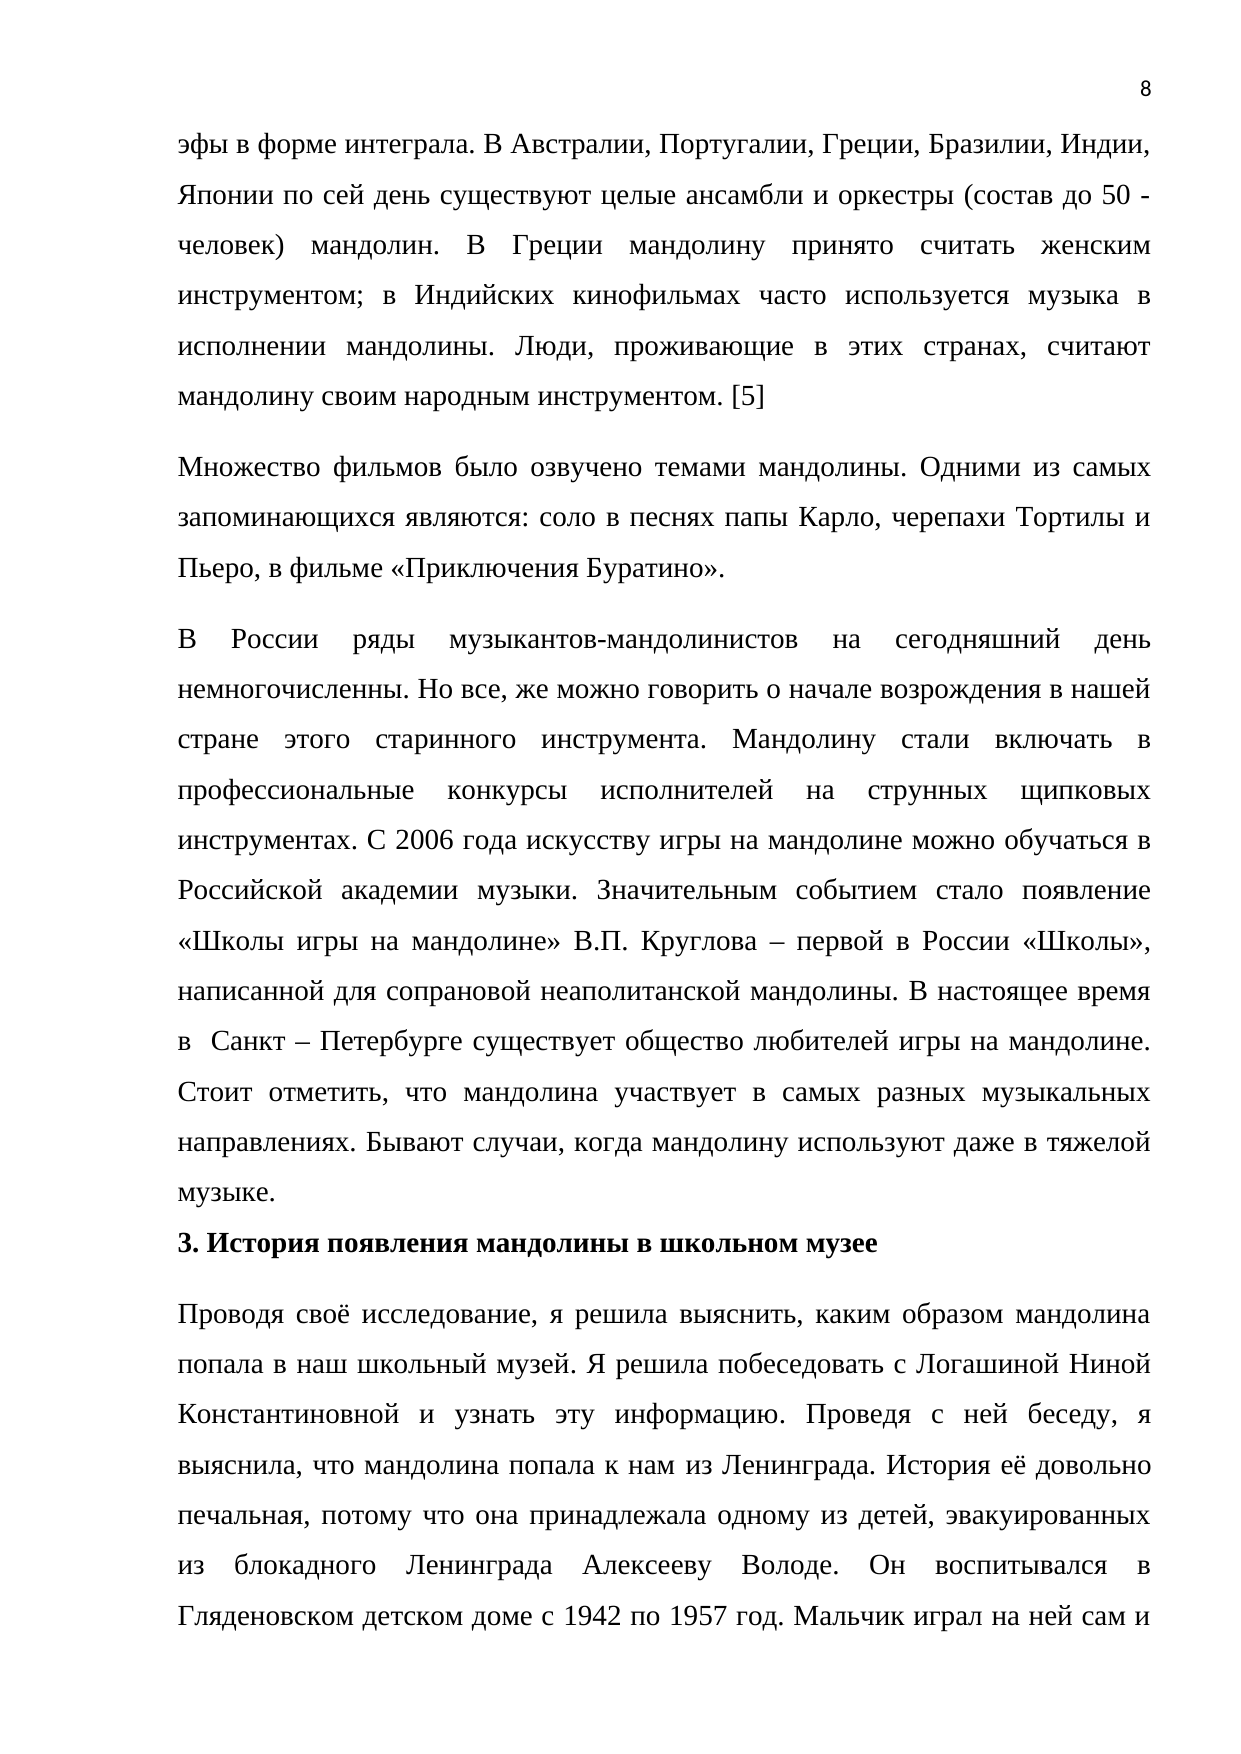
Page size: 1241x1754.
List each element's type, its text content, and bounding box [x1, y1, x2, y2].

text В России ряды музыкантов-мандолинистов на сегодняшний день немногочисленны. Но все, же можно говорить о начале возрождения в нашей стране этого старинного инструмента. Мандолину стали включать в профессиональные конкурсы исполнителей на струнных щипковых инструментах. С 2006 года искусству игры на мандолине можно обучаться в Российской академии музыки. Значительным событием стало появление «Школы игры на мандолине» В.П. Круглова – первой в России «Школы», написанной для сопрановой неаполитанской мандолины. В настоящее время в Санкт – Петербурге существует общество любителей игры на мандолине. Стоит отметить, что мандолина участвует в самых разных музыкальных направлениях. Бывают случаи, когда мандолину используют даже в тяжелой музыке. 3. История появления мандолины в школьном музее [177, 621, 1152, 1258]
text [177, 1296, 1152, 1631]
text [177, 126, 1152, 412]
text Множество фильмов было озвучено темами мандолины. Одними из самых запоминающихся являются: соло в песнях папы Карло, черепахи Тортилы и Пьеро, в фильме «Приключения Буратино». [177, 449, 1152, 583]
